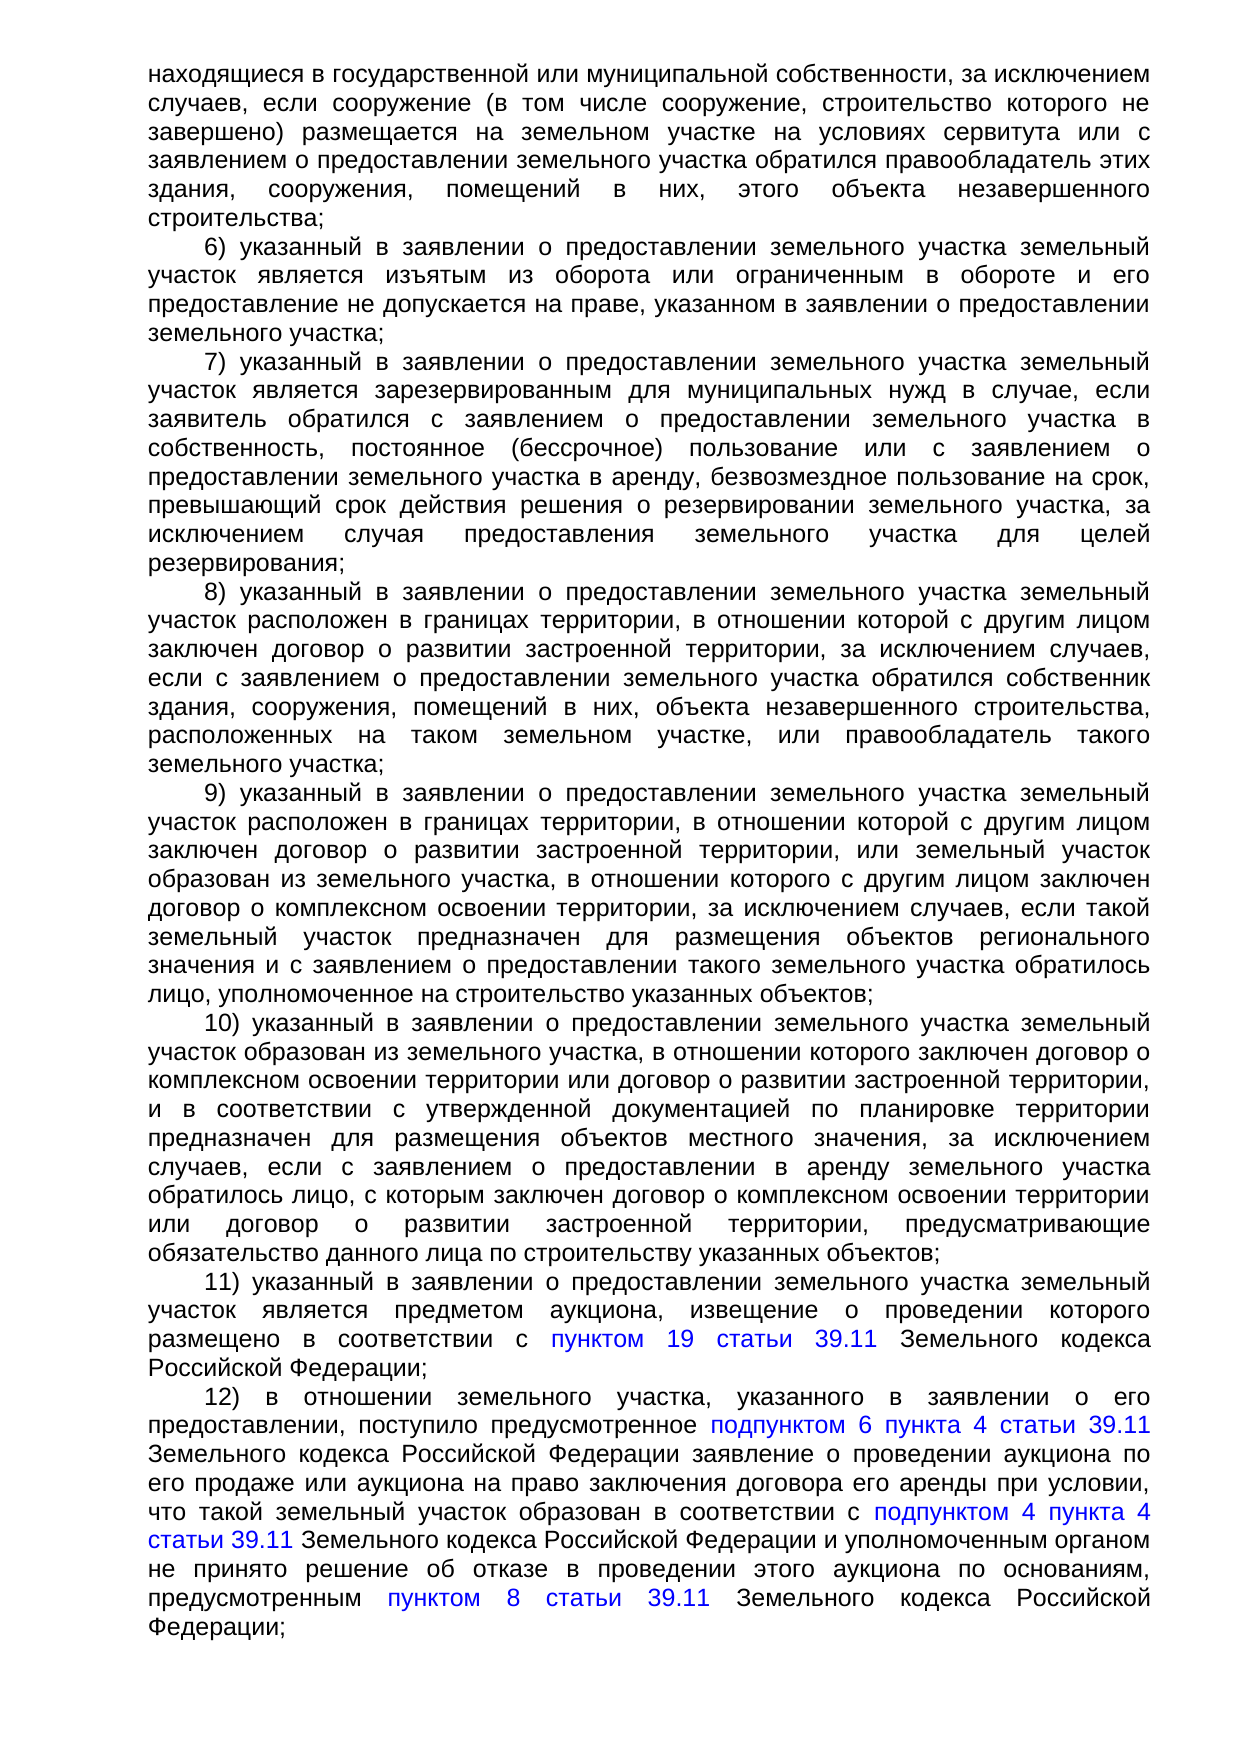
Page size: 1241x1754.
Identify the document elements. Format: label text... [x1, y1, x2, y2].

text 8) указанный в заявлении о предоставлении земельного участка земельный участок расположен в границах территории, в отношении которой с другим лицом заключен договор о развитии застроенной территории, за исключением случаев, если с заявлением о предоставлении земельного участка обратился собственник здания, сооружения, помещений в них, объекта незавершенного строительства, расположенных на таком земельном участке, или правообладатель такого земельного участка; [148, 577, 1152, 778]
text 9) указанный в заявлении о предоставлении земельного участка земельный участок расположен в границах территории, в отношении которой с другим лицом заключен договор о развитии застроенной территории, или земельный участок образован из земельного участка, в отношении которого с другим лицом заключен договор о комплексном освоении территории, за исключением случаев, если такой земельный участок предназначен для размещения объектов регионального значения и с заявлением о предоставлении такого земельного участка обратилось лицо, уполномоченное на строительство указанных объектов; [148, 778, 1152, 1008]
text 11) указанный в заявлении о предоставлении земельного участка земельный участок является предметом аукциона, извещение о проведении которого размещено в соответствии с пунктом 19 статьи 39.11 Земельного кодекса Российской Федерации; [148, 1267, 1152, 1382]
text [148, 59, 1152, 232]
text 6) указанный в заявлении о предоставлении земельного участка земельный участок является изъятым из оборота или ограниченным в обороте и его предоставление не допускается на праве, указанном в заявлении о предоставлении земельного участка; [148, 232, 1152, 347]
text 12) в отношении земельного участка, указанного в заявлении о его предоставлении, поступило предусмотренное подпунктом 6 пункта 4 статьи 39.11 Земельного кодекса Российской Федерации заявление о проведении аукциона по его продаже или аукциона на право заключения договора его аренды при условии, что такой земельный участок образован в соответствии с подпунктом 4 пункта 4 статьи 39.11 Земельного кодекса Российской Федерации и уполномоченным органом не принято решение об отказе в проведении этого аукциона по основаниям, предусмотренным пунктом 8 статьи 39.11 Земельного кодекса Российской Федерации; [148, 1382, 1152, 1640]
text 10) указанный в заявлении о предоставлении земельного участка земельный участок образован из земельного участка, в отношении которого заключен договор о комплексном освоении территории или договор о развитии застроенной территории, и в соответствии с утвержденной документацией по планировке территории предназначен для размещения объектов местного значения, за исключением случаев, если с заявлением о предоставлении в аренду земельного участка обратилось лицо, с которым заключен договор о комплексном освоении территории или договор о развитии застроенной территории, предусматривающие обязательство данного лица по строительству указанных объектов; [148, 1008, 1152, 1267]
text 7) указанный в заявлении о предоставлении земельного участка земельный участок является зарезервированным для муниципальных нужд в случае, если заявитель обратился с заявлением о предоставлении земельного участка в собственность, постоянное (бессрочное) пользование или с заявлением о предоставлении земельного участка в аренду, безвозмездное пользование на срок, превышающий срок действия решения о резервировании земельного участка, за исключением случая предоставления земельного участка для целей резервирования; [148, 347, 1152, 577]
